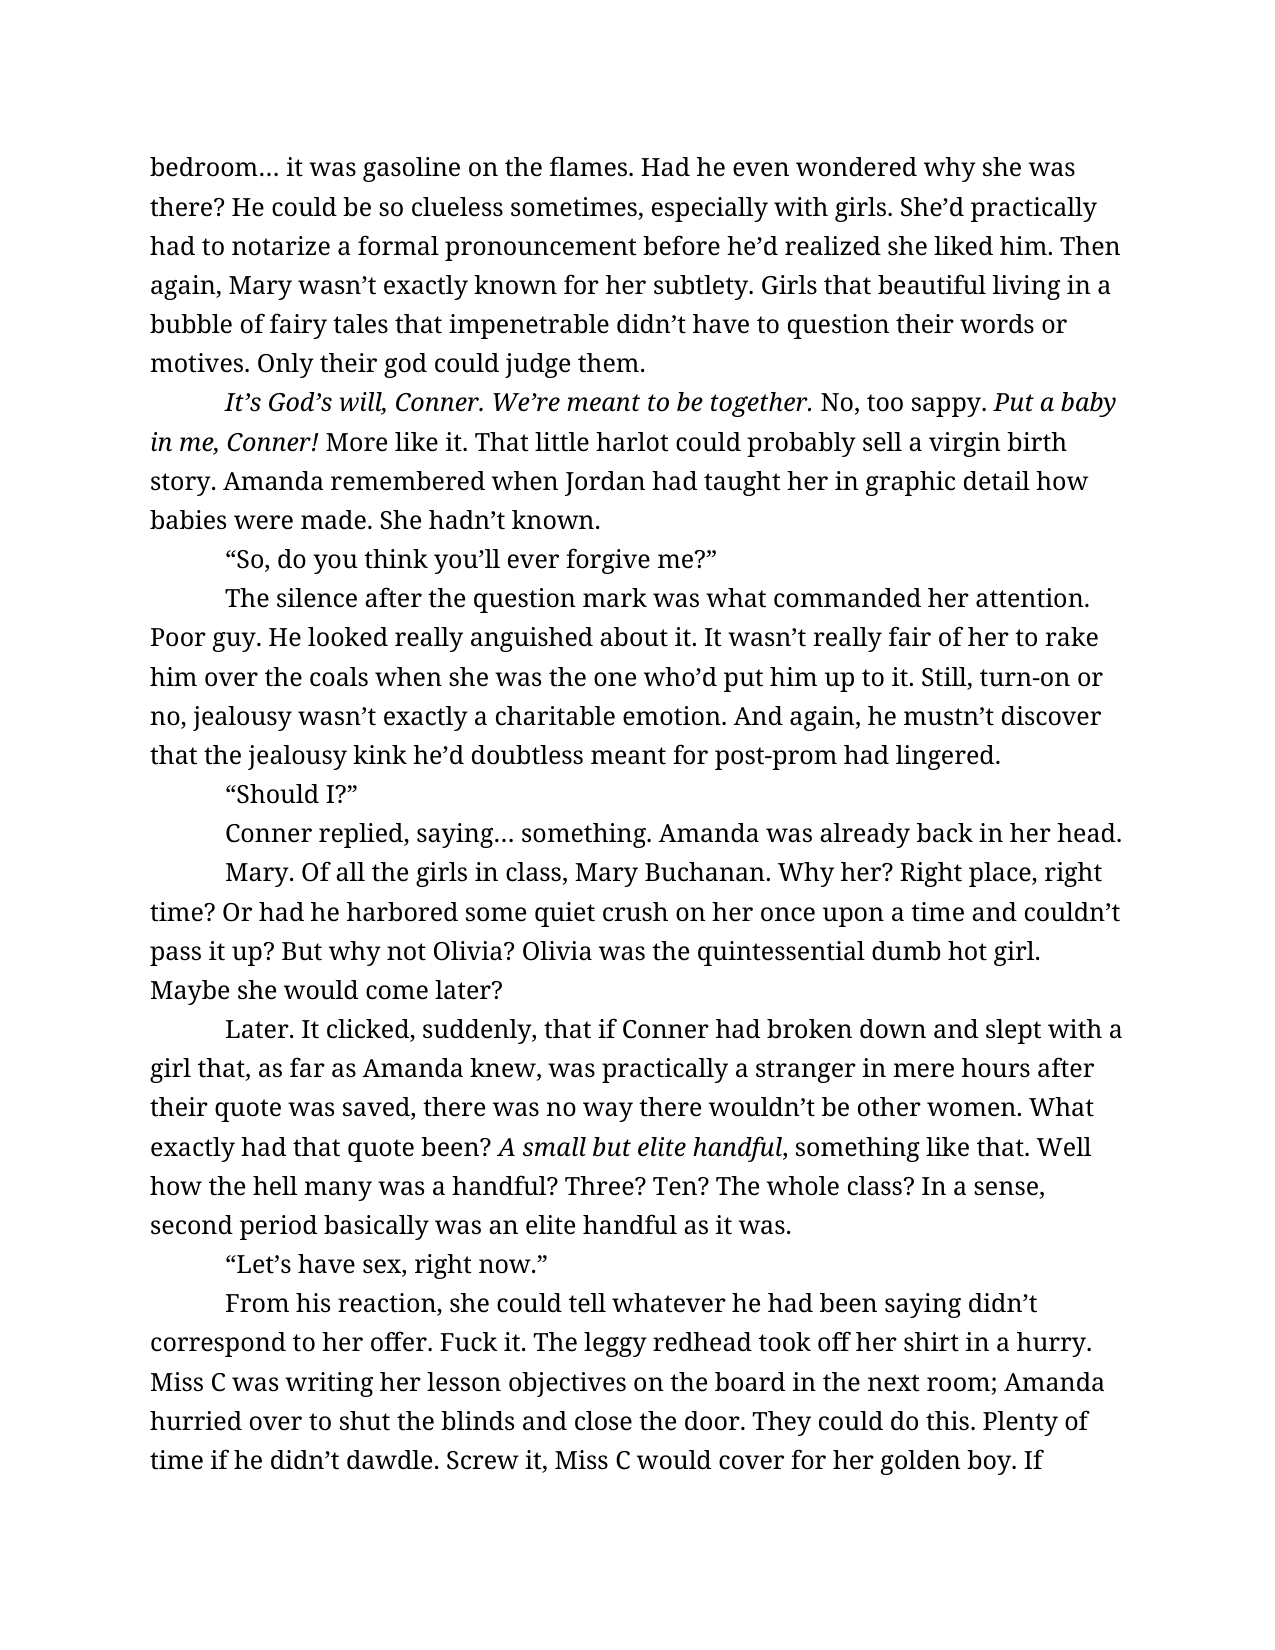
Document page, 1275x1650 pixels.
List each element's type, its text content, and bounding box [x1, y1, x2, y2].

text “Let’s have sex, right now.” [150, 1247, 1125, 1281]
text Later. It clicked, suddenly, that if Conner had broken down and slept with a girl that, as far as Amanda knew, was practically a stranger in mere hours after their quote was saved, there was no way there wouldn’t be other women. What exactly had that quote been? A small but elite handful, something like that. Well how the hell many was a handful? Three? Ten? The whole class? In a sense, second period basically was an elite handful as it was. [150, 1012, 1125, 1242]
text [150, 1286, 1125, 1477]
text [150, 150, 1125, 380]
text “So, do you think you’ll ever forgive me?” [150, 542, 1125, 576]
text The silence after the question mark was what commanded her attention. Poor guy. He looked really anguished about it. It wasn’t really fair of her to rake him over the coals when she was the one who’d put him up to it. Still, turn-on or no, jealousy wasn’t exactly a charitable emotion. And again, he mustn’t discover that the jealousy kink he’d doubtless meant for post-prom had lingered. [150, 581, 1125, 772]
text Conner replied, saying… something. Amanda was already back in her head. [150, 816, 1125, 850]
text Mary. Of all the girls in class, Mary Buchanan. Why her? Right place, right time? Or had he harbored some quiet crush on her once upon a time and couldn’t pass it up? But why not Olivia? Olivia was the quintessential dumb hot girl. Maybe she would come later? [150, 855, 1125, 1007]
text It’s God’s will, Conner. We’re meant to be together. No, too sappy. Put a baby in me, Conner! More like it. That little harlot could probably sell a virgin birth story. Amanda remembered when Jordan had taught her in graphic detail how babies were made. She hadn’t known. [150, 385, 1125, 537]
text “Should I?” [150, 777, 1125, 811]
